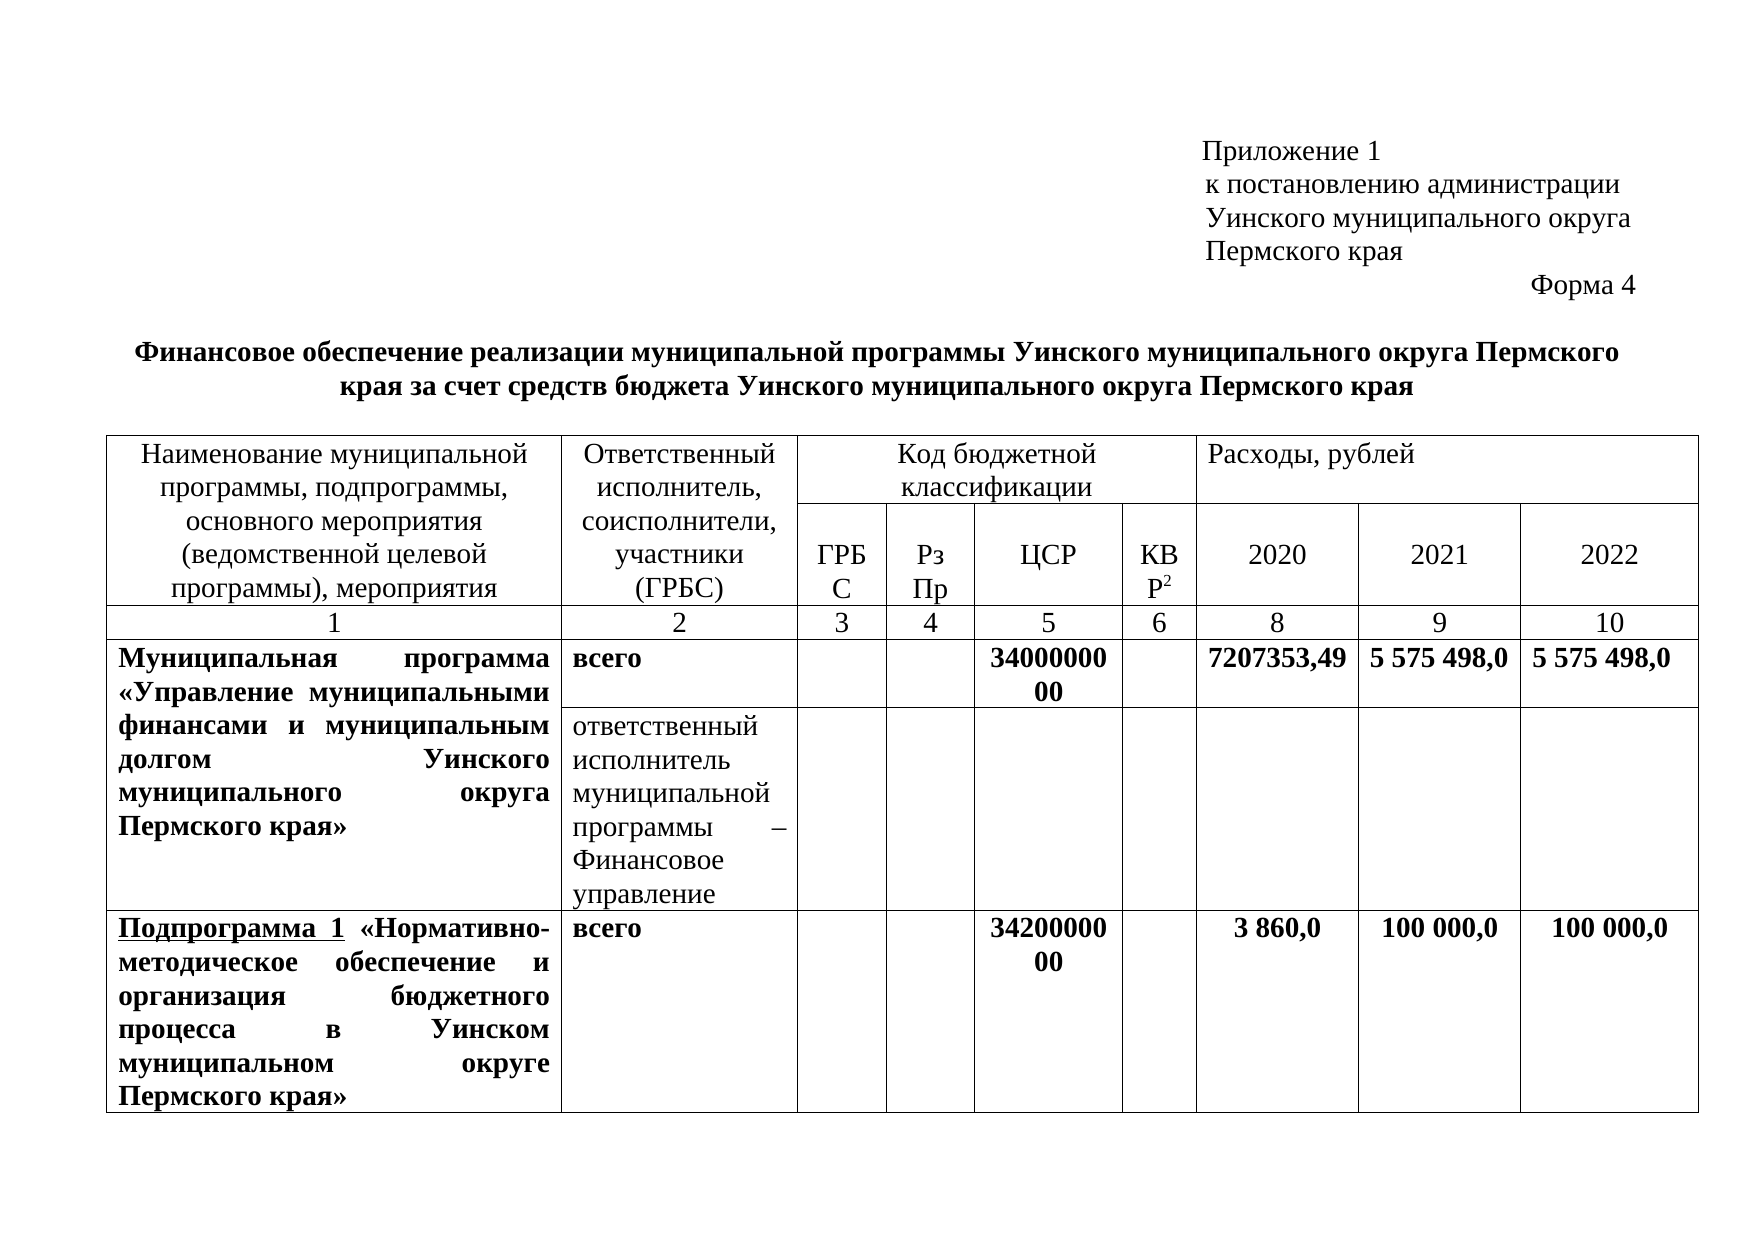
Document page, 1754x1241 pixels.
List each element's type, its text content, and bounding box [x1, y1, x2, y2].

table_cell [1123, 708, 1196, 909]
table_cell [887, 640, 974, 707]
table_cell 2 [562, 606, 797, 639]
table_cell [887, 911, 974, 1112]
table_header Ответственный исполнитель, соисполнители, участники (ГРБС) [562, 436, 797, 604]
table_header Расходы, рублей [1197, 436, 1698, 503]
table_cell 2021 [1359, 504, 1520, 604]
table_cell 100 000,0 [1521, 911, 1698, 1112]
table_cell 2022 [1521, 504, 1698, 604]
table_header Код бюджетной классификации [798, 436, 1196, 503]
table_cell Муниципальная программа «Управление муниципальными финансами и муниципальным долгом Уинского муниципального округа Пермского края» [107, 640, 561, 909]
table_cell 8 [1197, 606, 1358, 639]
table_cell 7207353,49 [1197, 640, 1358, 707]
table_cell всего [562, 911, 797, 1112]
text Приложение 1 [1151, 133, 1636, 166]
table_cell 3 [798, 606, 886, 639]
table_cell [1123, 640, 1196, 707]
table_cell 3 860,0 [1197, 911, 1358, 1112]
text Форма 4 [118, 267, 1636, 301]
table_cell [798, 640, 886, 707]
table_cell 10 [1521, 606, 1698, 639]
table_cell 6 [1123, 606, 1196, 639]
table_cell [798, 911, 886, 1112]
table_cell [887, 708, 974, 909]
table_cell Подпрограмма 1 «Нормативно-методическое обеспечение и организация бюджетного процесса в Уинском муниципальном округе Пермского края» [107, 911, 561, 1112]
table_cell ЦСР [975, 504, 1122, 604]
table_cell 1 [107, 606, 561, 639]
text Финансовое обеспечение реализации муниципальной программы Уинского муниципального округа Пермского края за счет средств бюджета Уинского муниципального округа Пермского края [118, 334, 1636, 401]
table_cell ответственный исполнитель муниципальной программы – Финансовое управление [562, 708, 797, 909]
table_cell [798, 708, 886, 909]
table_cell КВР2 [1123, 504, 1196, 604]
table_cell [1359, 708, 1520, 909]
table_cell 9 [1359, 606, 1520, 639]
table_cell 3420000000 [975, 911, 1122, 1112]
table_cell [1197, 708, 1358, 909]
text Пермского края [753, 233, 1636, 267]
text Уинского муниципального округа [753, 200, 1636, 233]
table_cell 5 [975, 606, 1122, 639]
table_cell 4 [887, 606, 974, 639]
table_cell [1521, 708, 1698, 909]
table_cell 3400000000 [975, 640, 1122, 707]
table_cell 100 000,0 [1359, 911, 1520, 1112]
table_cell [975, 708, 1122, 909]
table_cell ГРБС [798, 504, 886, 604]
table_cell всего [562, 640, 797, 707]
table_cell 2020 [1197, 504, 1358, 604]
text к постановлению администрации [753, 166, 1636, 200]
table_header Наименование муниципальной программы, подпрограммы, основного мероприятия (ведомственной целевой программы), мероприятия [107, 436, 561, 604]
table_cell [1123, 911, 1196, 1112]
table_cell Рз Пр [887, 504, 974, 604]
table_cell 5 575 498,0 [1521, 640, 1698, 707]
table_cell 5 575 498,0 [1359, 640, 1520, 707]
